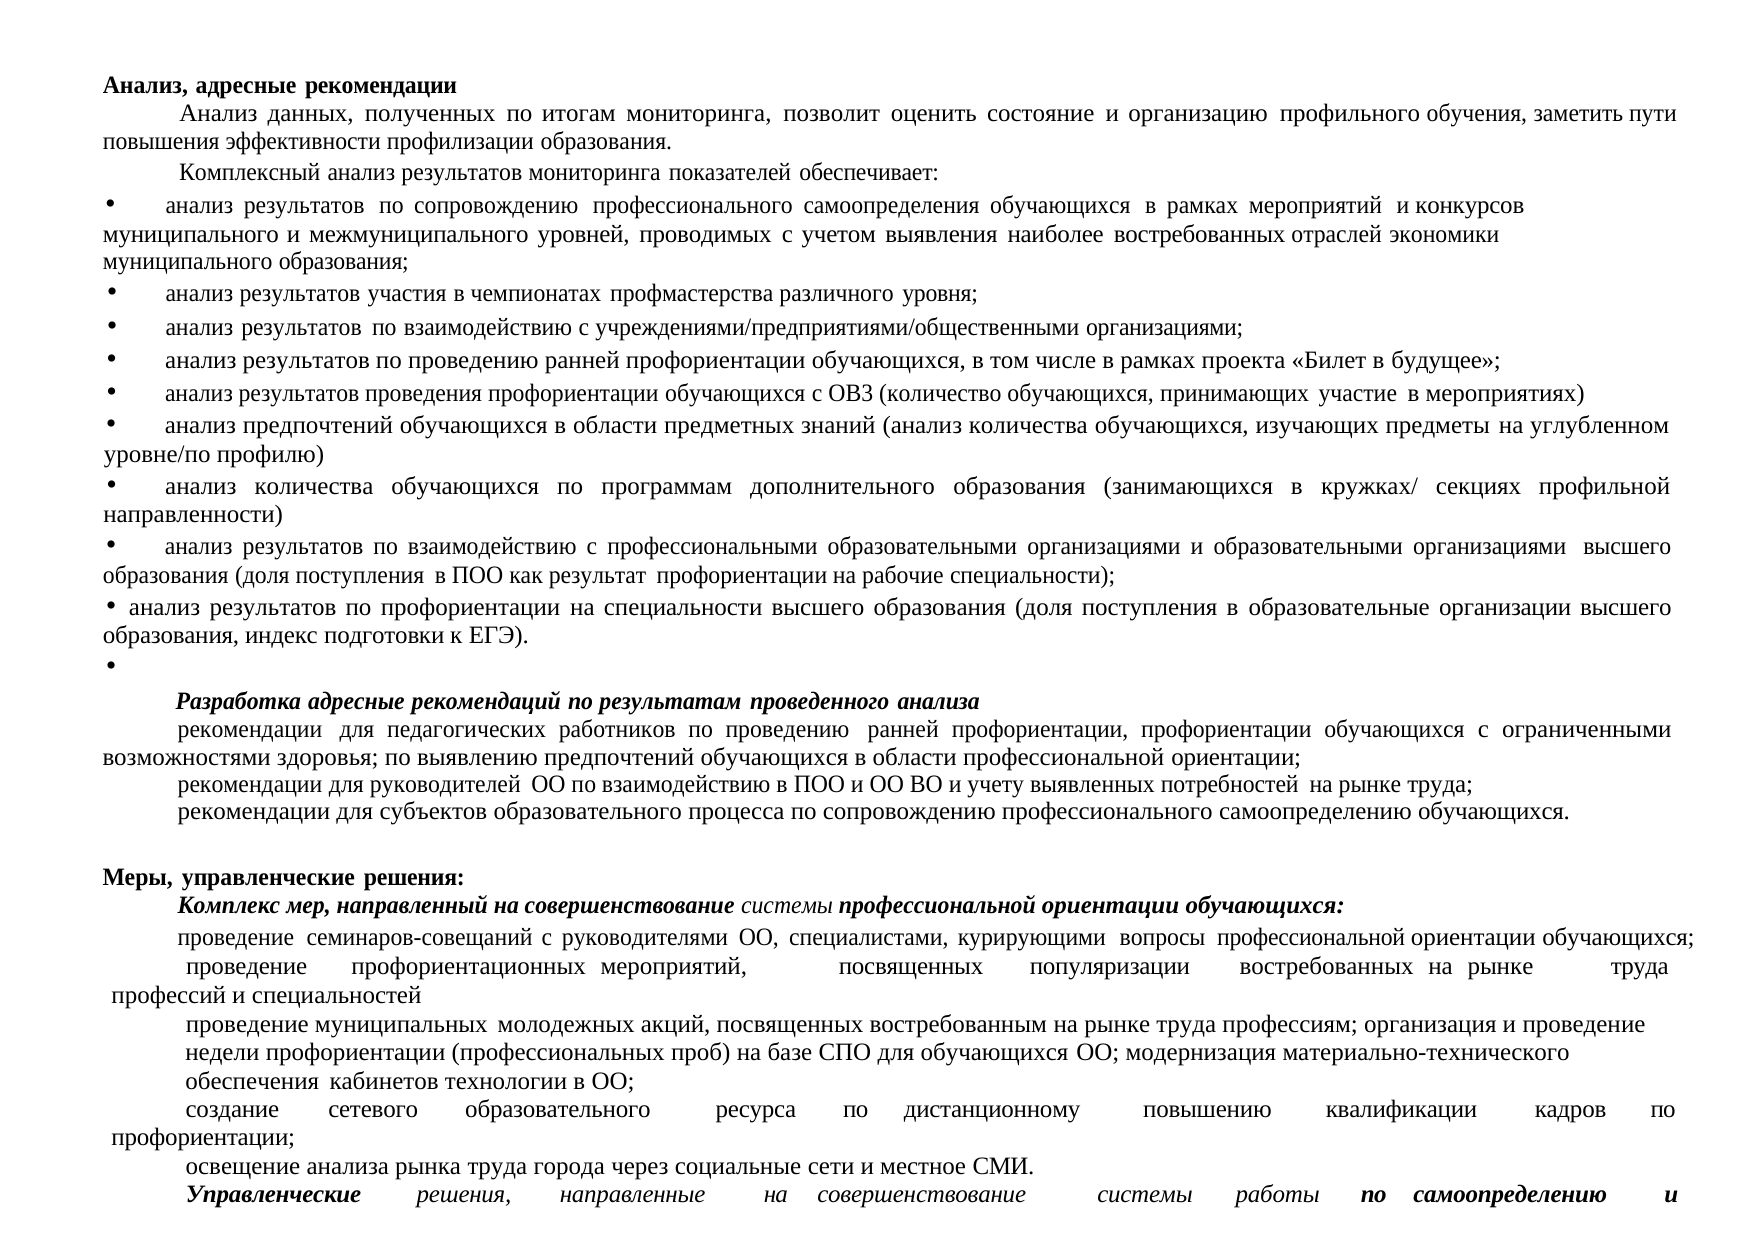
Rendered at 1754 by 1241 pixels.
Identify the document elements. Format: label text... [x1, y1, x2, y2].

subtitle Анализ, адресные рекомендации [103, 67, 1698, 100]
text Комплексный анализ результатов мониторинга показателей обеспечивает: [179, 154, 1698, 187]
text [111, 1180, 1681, 1208]
list анализ результатов по взаимодействию с профессиональными образовательными организациями и образовательными организациями высшего образования (доля поступления в ПOO как результат профориентации на рабочие специальности); [103, 528, 1671, 589]
subtitle Разработка адресные рекомендаций по результатам проведенного анализа [175, 682, 1698, 716]
subtitle Комплекс мер, направленный на совершенствование системы профессиональной ориентации обучающихся: [102, 892, 1674, 919]
text проведение семинаров-совещаний с руководителями ОО, специалистами, курирующими вопросы профессиональной ориентации обучающихся; [177, 919, 1698, 952]
list анализ результатов проведения профориентации обучающихся с OB3 (количество обучающихся, принимающих участие в мероприятиях) [103, 375, 1669, 408]
text рекомендации для субъектов образовательного процесса по сопровождению профессионального самоопределению обучающихся. [102, 798, 1673, 825]
text освещение анализа рынка труда города через социальные сети и местное СМИ. [185, 1151, 1698, 1180]
text создание сетевого образовательного pecypca по дистанционному повышению квалификации кадров по профориентации; [111, 1095, 1680, 1151]
text рекомендации для педагогических работников по проведению ранней профориентации, профориентации обучающихся с ограниченными возможностями здоровья; по выявлению предпочтений обучающихся в области профессиональной ориентации; [102, 716, 1672, 771]
list анализ результатов по взаимодействию с учреждениями/предприятиями/общественными организациями; [107, 308, 1698, 342]
list анализ результатов по профориентации на специальности высшего образования (доля поступления в образовательные организации высшего образования, индекс подготовки к ЕГЭ). [103, 589, 1672, 649]
text проведение муниципальных молодежных акций, посвященных востребованным на рынке труда профессиям; организация и проведение недели профориентации (профессиональных проб) на базе CПO для обучающихся ОО; модернизация материально-технического обеспечения кабинетов технологии в ОО; [185, 1009, 1698, 1095]
list анализ результатов участия в чемпионатах профмастерства различного уровня; [107, 275, 1698, 308]
text рекомендации для руководителей ОО по взаимодействию в ПOO и ОО ВО и учету выявленных потребностей на рынке труда; [102, 771, 1672, 798]
subtitle Меры, управленческие решения: [102, 858, 1698, 892]
text Анализ данных, полученных по итогам мониторинга, позволит оценить состояние и организацию профильного обучения, заметить пути повышения эффективности профилизации образования. [103, 100, 1698, 154]
list анализ предпочтений обучающихся в области предметных знаний (анализ количества обучающихся, изучающих предметы на углубленном уровне/по профилю) [104, 408, 1669, 468]
list анализ количества обучающихся по программам дополнительного образования (занимающихся в кружках/ секциях профильной направленности) [103, 468, 1671, 528]
list анализ результатов по проведению ранней профориентации обучающихся, в том числе в рамках проекта «Билет в будущее»; [104, 342, 1671, 375]
text проведение профориентационных мероприятий, посвященных популяризации востребованных на рынке труда профессий и специальностей [111, 952, 1680, 1009]
list анализ результатов по сопровождению профессионального самоопределения обучающихся в рамках мероприятий и конкурсов муниципального и межмуниципального уровней, проводимых с учетом выявления наиболее востребованных отраслей экономики муниципального образования; [103, 187, 1674, 275]
